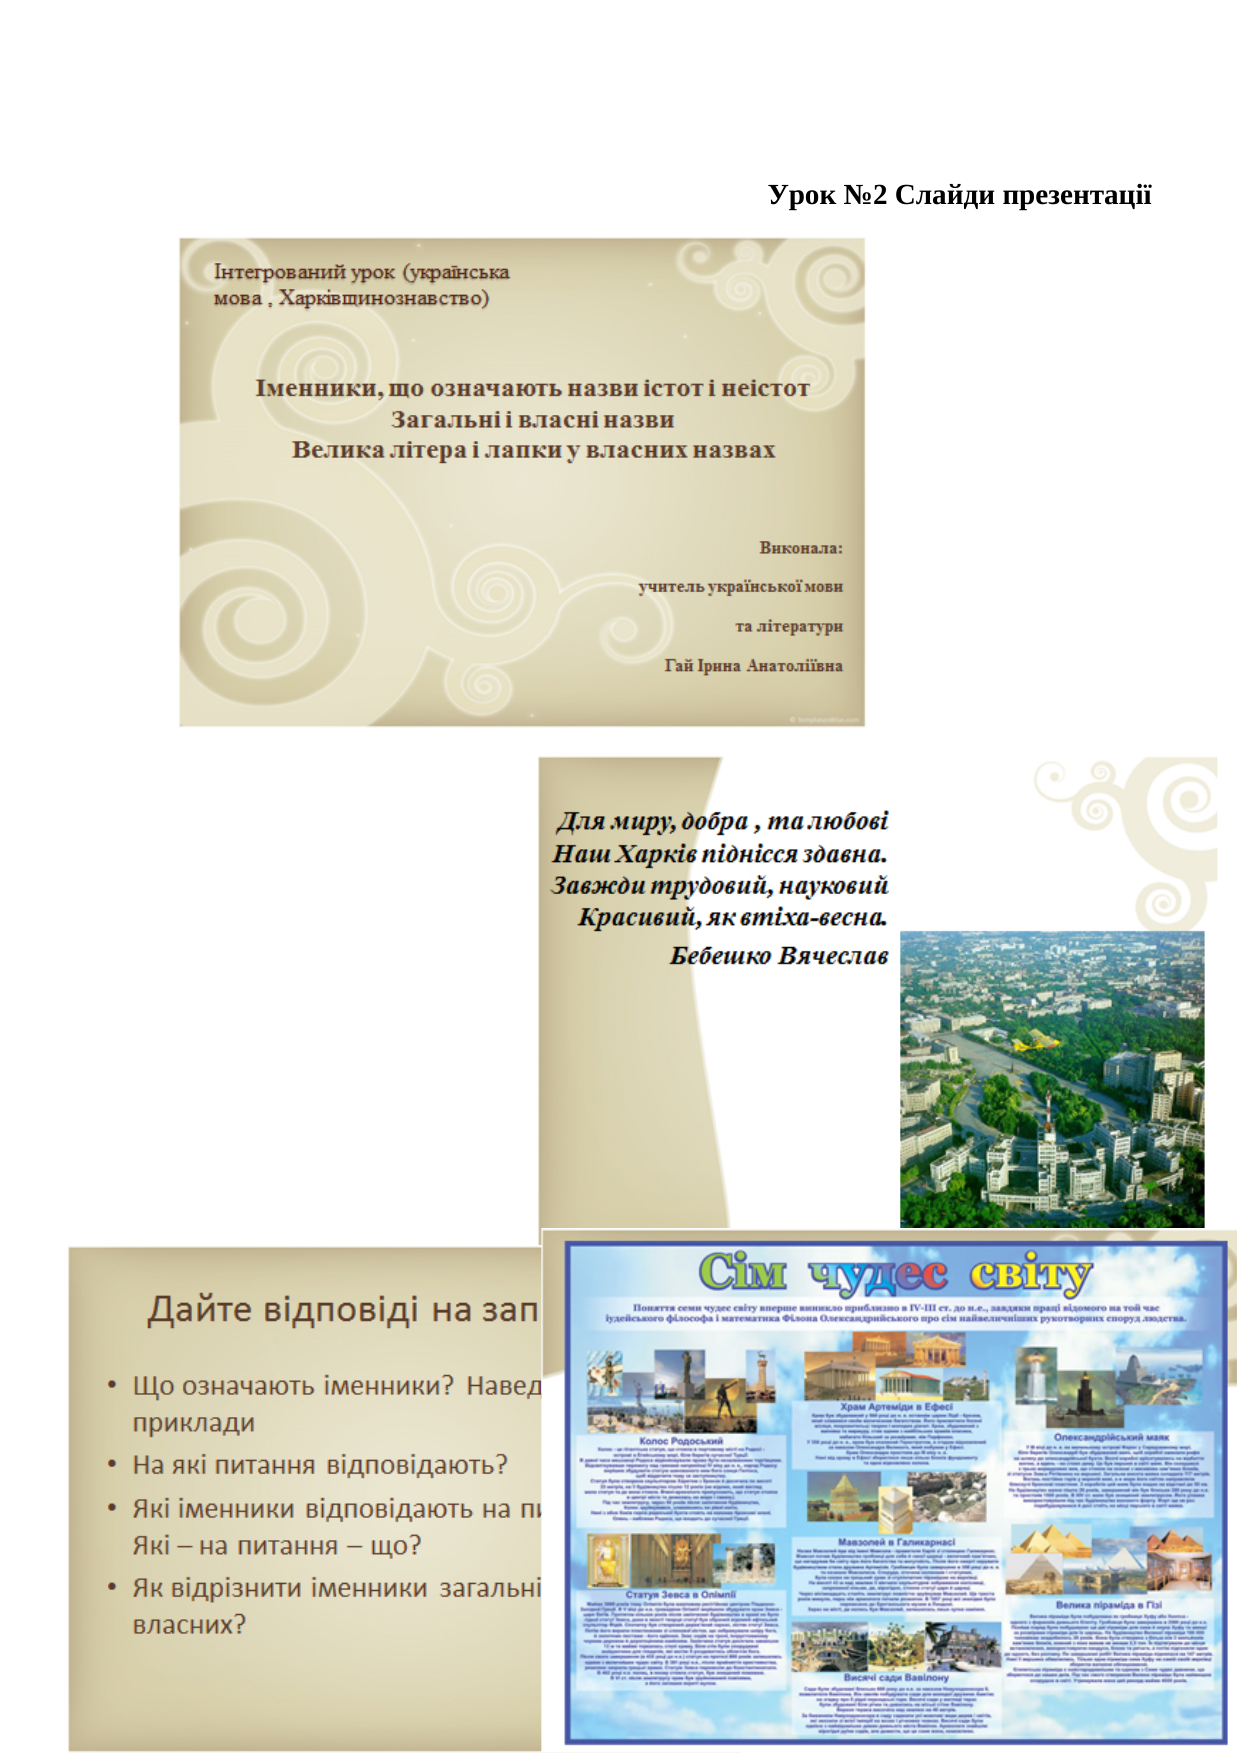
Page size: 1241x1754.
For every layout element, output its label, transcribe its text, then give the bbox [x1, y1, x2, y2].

picture [66, 755, 1236, 1752]
text Урок №2 Слайди презентації [177, 177, 1152, 211]
picture [177, 236, 868, 729]
